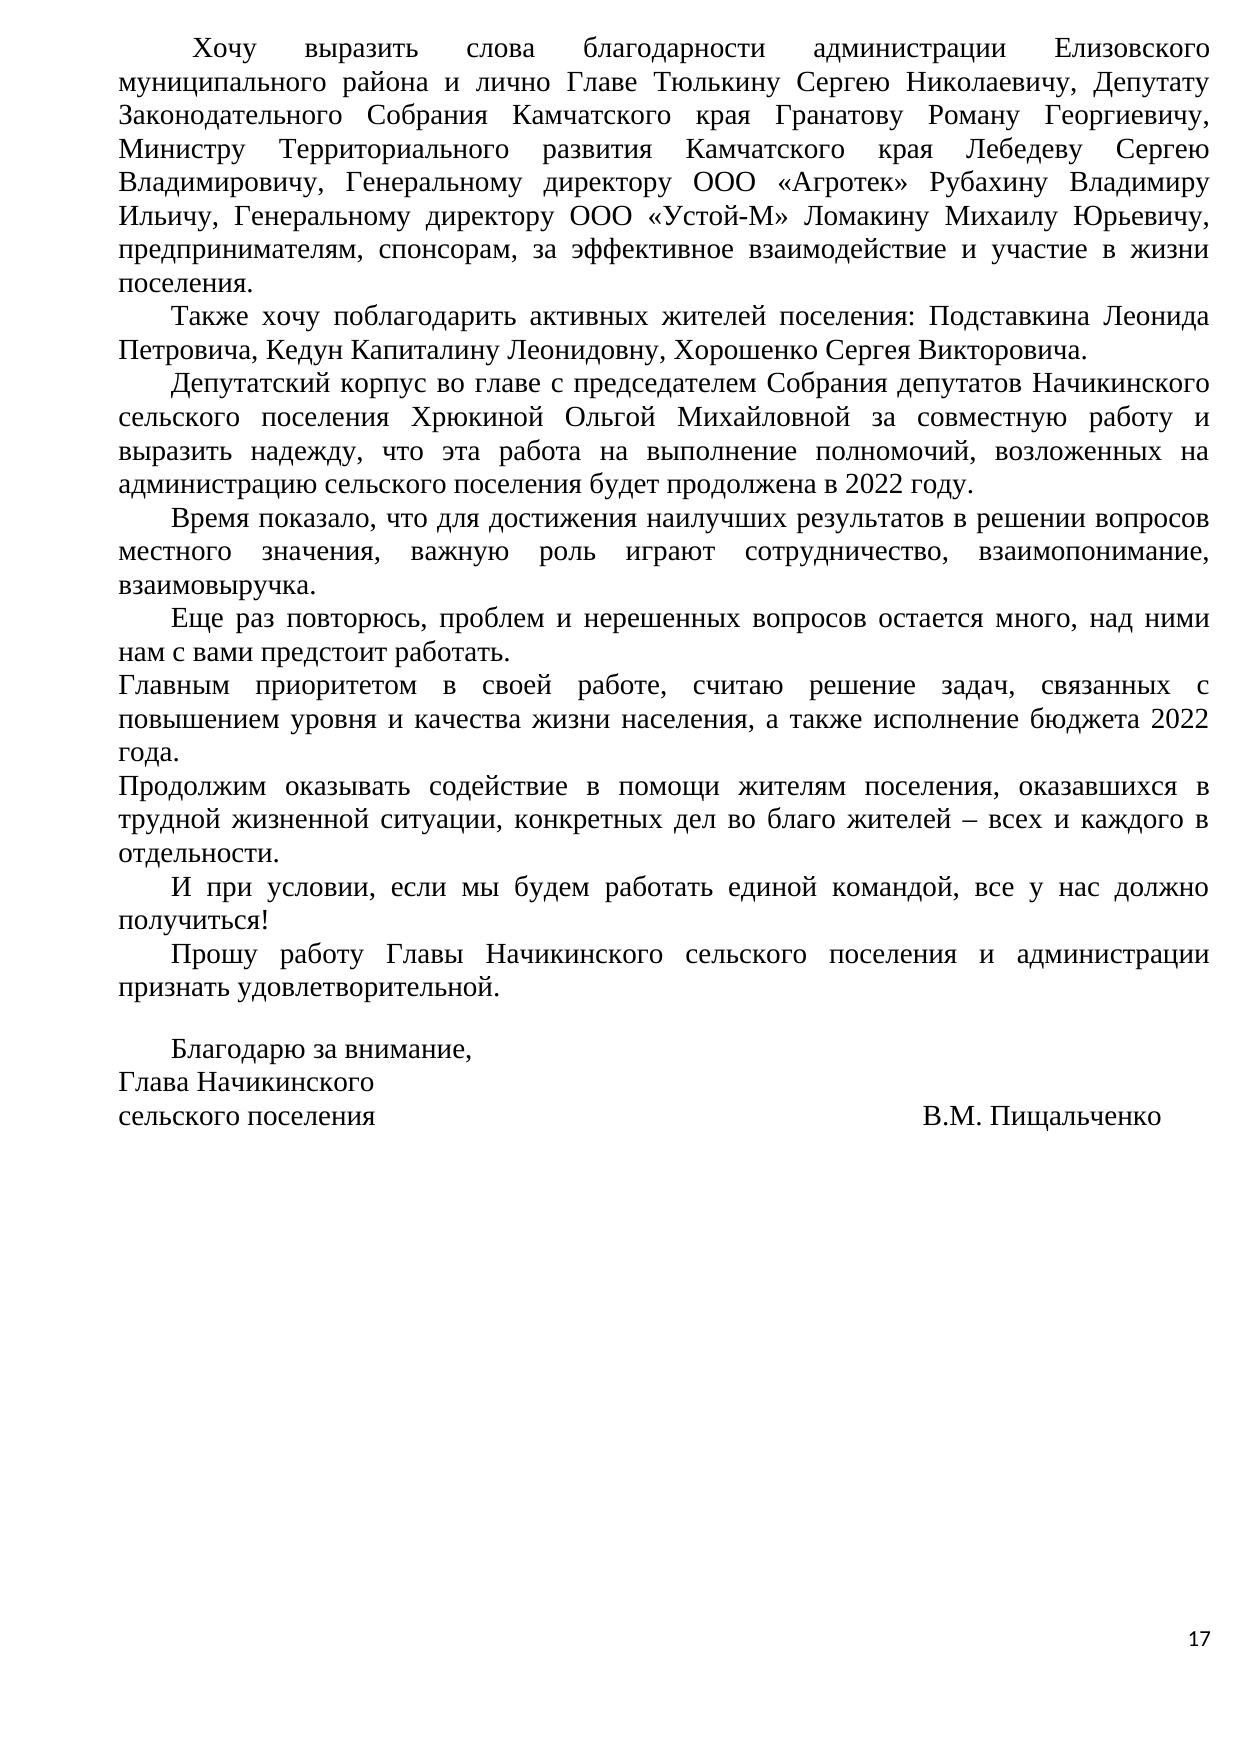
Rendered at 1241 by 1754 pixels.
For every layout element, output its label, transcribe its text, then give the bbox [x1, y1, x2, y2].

text Прошу работу Главы Начикинского сельского поселения и администрации признать удовлетворительной. [118, 936, 1211, 1003]
text Еще раз повторюсь, проблем и нерешенных вопросов остается много, над ними нам с вами предстоит работать. [118, 600, 1211, 667]
text И при условии, если мы будем работать единой командой, все у нас должно получиться! [118, 869, 1211, 936]
text Глава Начикинского [118, 1064, 1211, 1098]
text Продолжим оказывать содействие в помощи жителям поселения, оказавшихся в трудной жизненной ситуации, конкретных дел во благо жителей – всех и каждого в отдельности. [118, 768, 1211, 869]
text Время показало, что для достижения наилучших результатов в решении вопросов местного значения, важную роль играют сотрудничество, взаимопонимание, взаимовыручка. [118, 500, 1211, 600]
text сельского поселения В.М. Пищальченко [118, 1098, 1211, 1131]
text Также хочу поблагодарить активных жителей поселения: Подставкина Леонида Петровича, Кедун Капиталину Леонидовну, Хорошенко Сергея Викторовича. [118, 298, 1211, 366]
text Депутатский корпус во главе с председателем Собрания депутатов Начикинского сельского поселения Хрюкиной Ольгой Михайловной за совместную работу и выразить надежду, что эта работа на выполнение полномочий, возложенных на администрацию сельского поселения будет продолжена в 2022 году. [118, 366, 1211, 500]
text Благодарю за внимание, [118, 1031, 1211, 1064]
text Хочу выразить слова благодарности администрации Елизовского муниципального района и лично Главе Тюлькину Сергею Николаевичу, Депутату Законодательного Собрания Камчатского края Гранатову Роману Георгиевичу, Министру Территориального развития Камчатского края Лебедеву Сергею Владимировичу, Генеральному директору ООО «Агротек» Рубахину Владимиру Ильичу, Генеральному директору ООО «Устой-М» Ломакину Михаилу Юрьевичу, предпринимателям, спонсорам, за эффективное взаимодействие и участие в жизни поселения. [118, 30, 1211, 298]
text Главным приоритетом в своей работе, считаю решение задач, связанных с повышением уровня и качества жизни населения, а также исполнение бюджета 2022 года. [118, 667, 1211, 768]
